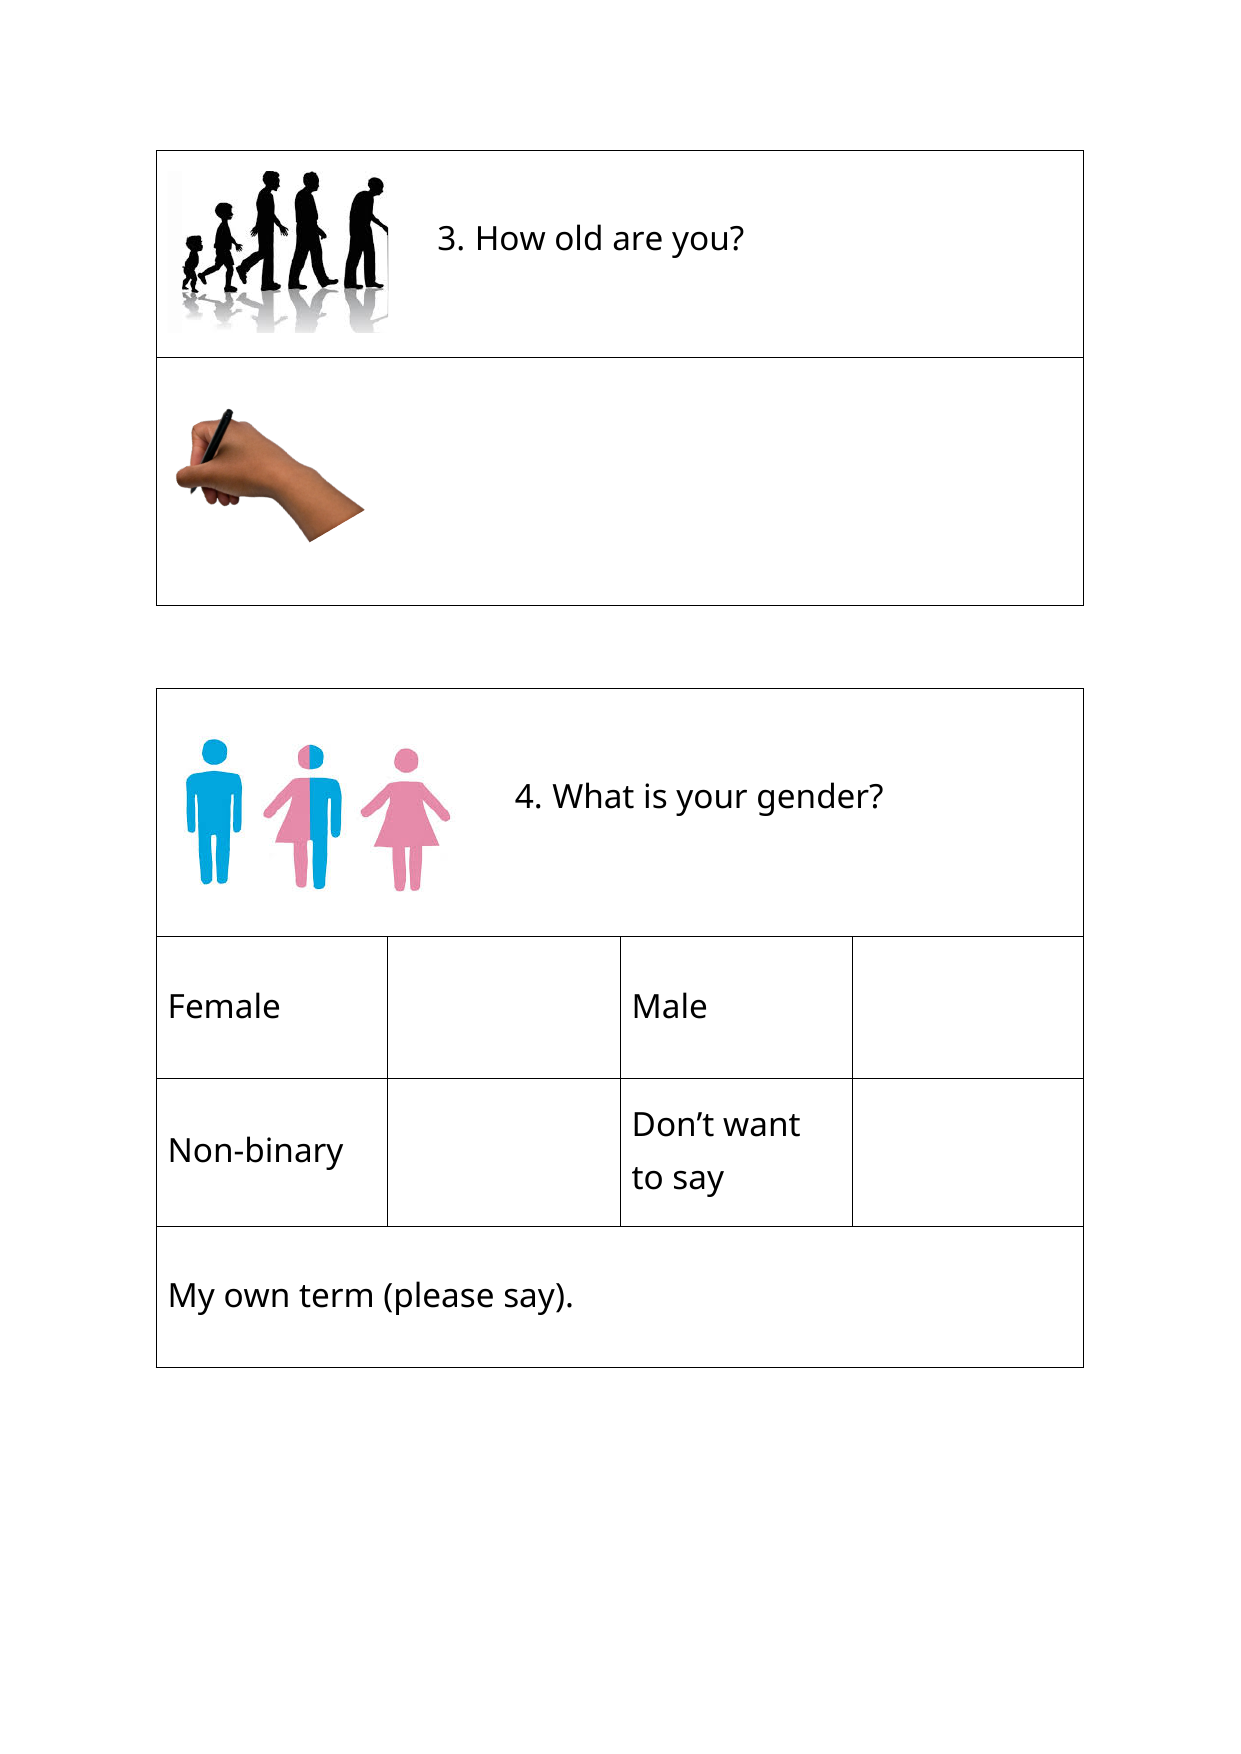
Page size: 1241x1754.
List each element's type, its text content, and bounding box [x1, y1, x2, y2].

table_cell My own term (please say). [157, 1227, 1083, 1367]
table_cell [388, 1079, 620, 1226]
table_cell [853, 1079, 1083, 1226]
table_cell [157, 358, 1083, 605]
table_cell Male [621, 937, 852, 1078]
table_cell [388, 937, 620, 1078]
picture [157, 373, 364, 584]
table_cell Female [157, 937, 387, 1078]
table_cell Don’t want to say [621, 1079, 852, 1226]
picture [167, 729, 459, 892]
table_cell [853, 937, 1083, 1078]
table_header How old are you? [388, 151, 1083, 357]
table_header [157, 689, 466, 936]
table_cell Non-binary [157, 1079, 387, 1226]
table_header What is your gender? [466, 689, 1083, 936]
picture [167, 171, 389, 333]
table_header [157, 151, 388, 357]
